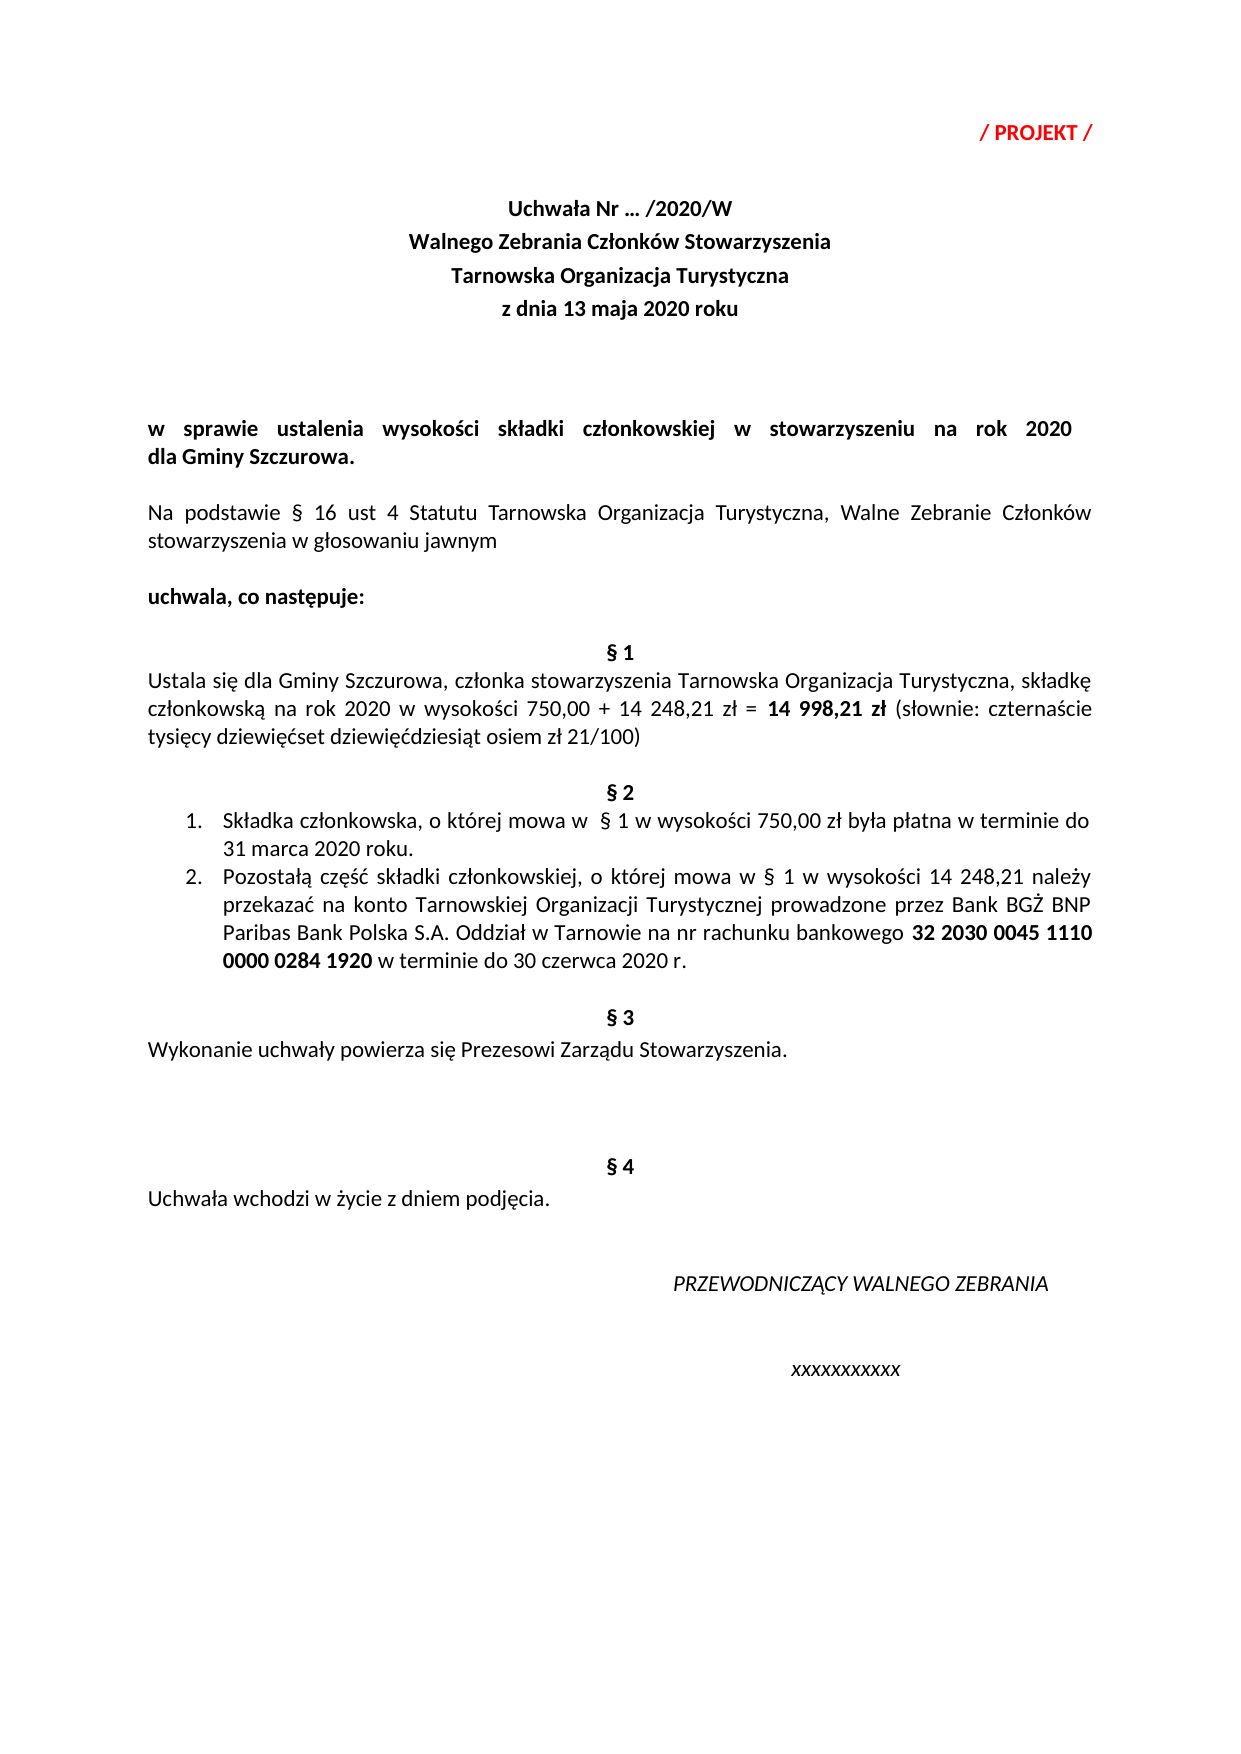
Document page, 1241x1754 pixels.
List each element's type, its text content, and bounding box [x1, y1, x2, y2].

text Na podstawie § 16 ust 4 Statutu Tarnowska Organizacja Turystyczna, Walne Zebranie Członków stowarzyszenia w głosowaniu jawnym [148, 498, 1092, 554]
list Składka członkowska, o której mowa w § 1 w wysokości 750,00 zł była płatna w terminie do 31 marca 2020 roku. [185, 806, 1092, 862]
text Ustala się dla Gminy Szczurowa, członka stowarzyszenia Tarnowska Organizacja Turystyczna, składkę członkowską na rok 2020 w wysokości 750,00 + 14 248,21 zł = 14 998,21 zł (słownie: czternaście tysięcy dziewięćset dziewięćdziesiąt osiem zł 21/100) [148, 666, 1092, 750]
text PRZEWODNICZĄCY WALNEGO ZEBRANIA [148, 1269, 1092, 1326]
text / PROJEKT / [148, 118, 1092, 146]
list Pozostałą część składki członkowskiej, o której mowa w § 1 w wysokości 14 248,21 należy przekazać na konto Tarnowskiej Organizacji Turystycznej prowadzone przez Bank BGŻ BNP Paribas Bank Polska S.A. Oddział w Tarnowie na nr rachunku bankowego 32 2030 0045 1110 0000 0284 1920 w terminie do 30 czerwca 2020 r. [185, 862, 1092, 974]
text § 3 [148, 1003, 1092, 1031]
text Uchwała Nr … /2020/W [148, 194, 1092, 222]
text z dnia 13 maja 2020 roku [148, 294, 1092, 322]
text Uchwała wchodzi w życie z dniem podjęcia. [148, 1184, 1092, 1212]
text uchwala, co następuje: [148, 582, 1092, 610]
text § 4 [148, 1152, 1092, 1180]
text § 1 [148, 638, 1092, 666]
text Wykonanie uchwały powierza się Prezesowi Zarządu Stowarzyszenia. [148, 1035, 1092, 1063]
text § 2 [148, 778, 1092, 806]
text xxxxxxxxxxx [148, 1354, 1092, 1382]
text w sprawie ustalenia wysokości składki członkowskiej w stowarzyszeniu na rok 2020 dla Gminy Szczurowa. [148, 414, 1092, 470]
text Tarnowska Organizacja Turystyczna [148, 261, 1092, 289]
text Walnego Zebrania Członków Stowarzyszenia [148, 227, 1092, 255]
